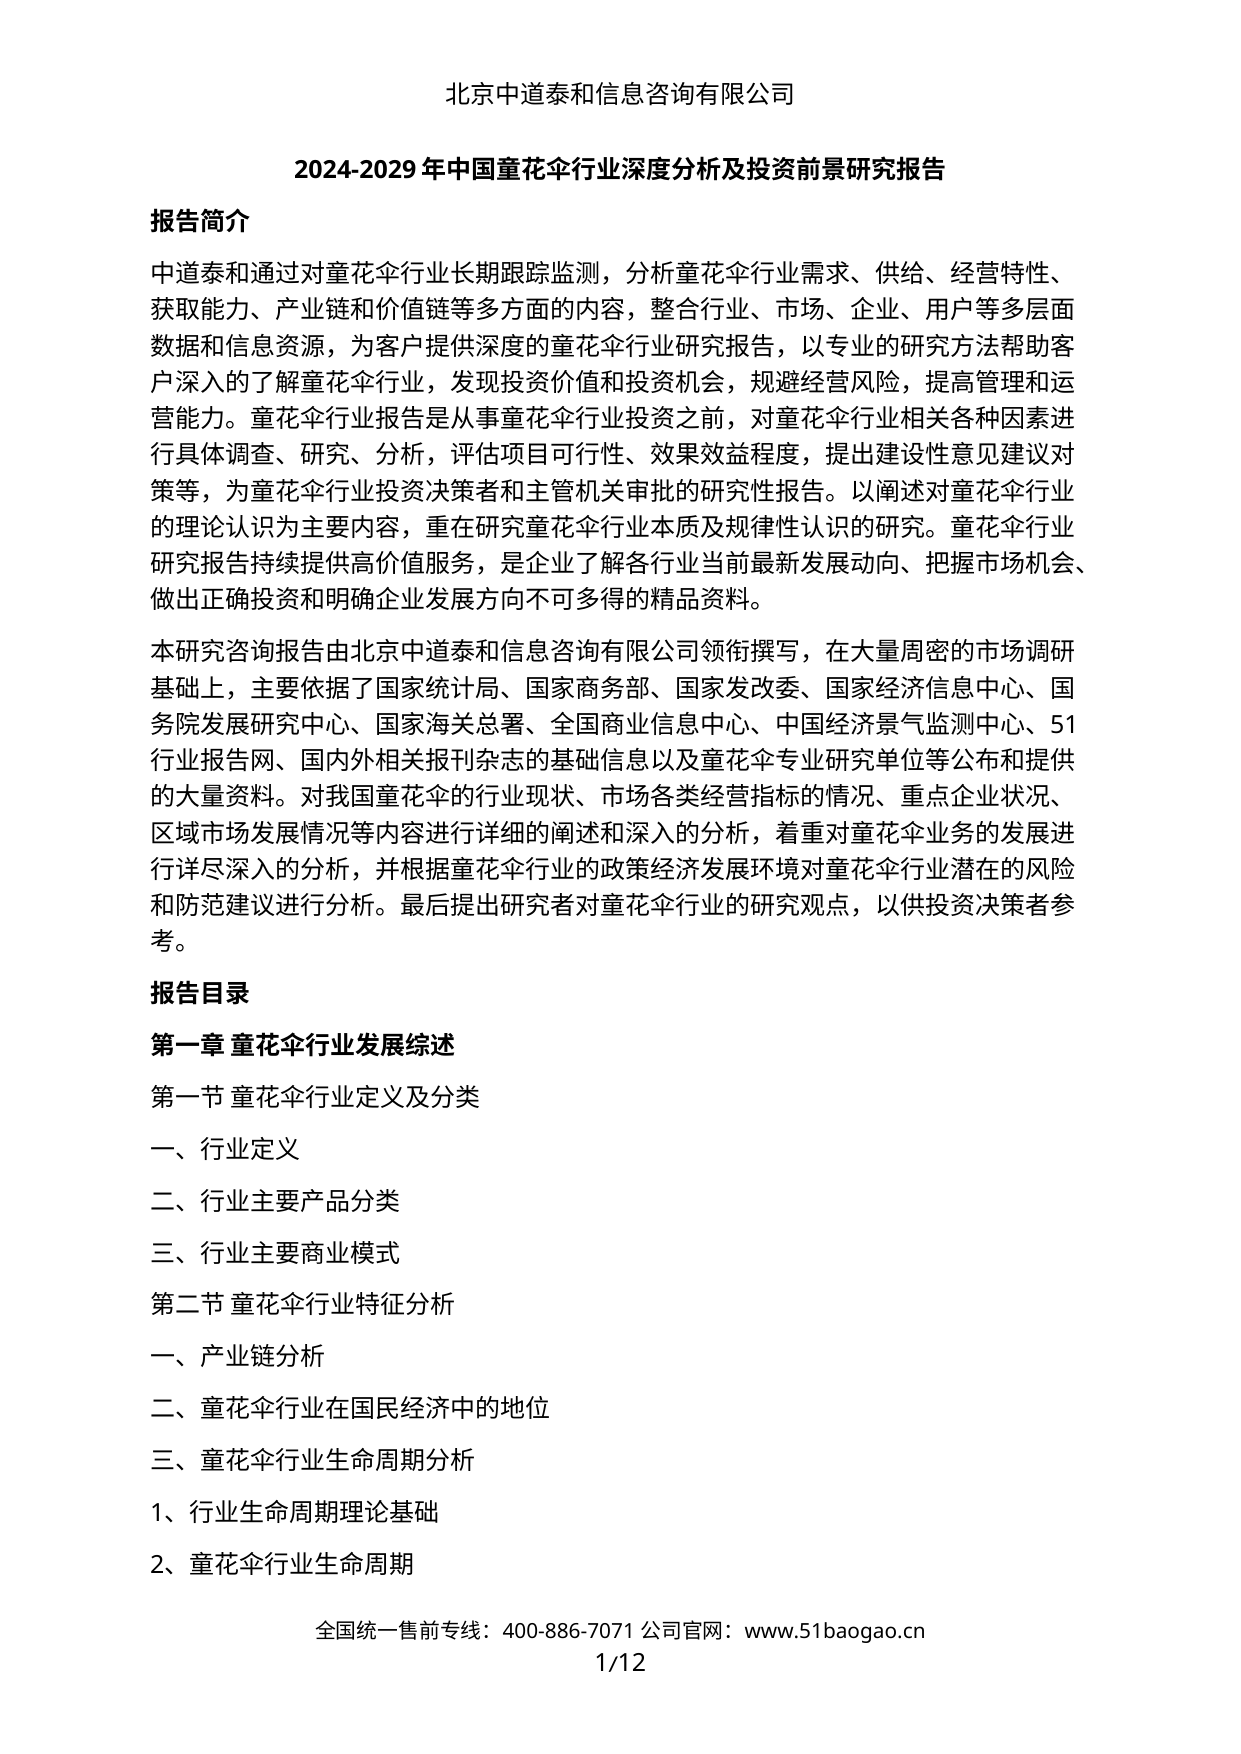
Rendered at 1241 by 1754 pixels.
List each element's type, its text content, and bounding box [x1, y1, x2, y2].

text 二、童花伞行业在国民经济中的地位 [150, 1389, 1090, 1425]
text 三、行业主要商业模式 [150, 1233, 1090, 1269]
text 2、童花伞行业生命周期 [150, 1544, 1090, 1581]
text 报告简介 [150, 202, 1090, 238]
text 二、行业主要产品分类 [150, 1181, 1090, 1217]
text 报告目录 [150, 974, 1090, 1010]
text 一、行业定义 [150, 1129, 1090, 1166]
text 三、童花伞行业生命周期分析 [150, 1441, 1090, 1477]
text 一、产业链分析 [150, 1337, 1090, 1373]
text 本研究咨询报告由北京中道泰和信息咨询有限公司领衔撰写，在大量周密的市场调研基础上，主要依据了国家统计局、国家商务部、国家发改委、国家经济信息中心、国务院发展研究中心、国家海关总署、全国商业信息中心、中国经济景气监测中心、51行业报告网、国内外相关报刊杂志的基础信息以及童花伞专业研究单位等公布和提供的大量资料。对我国童花伞的行业现状、市场各类经营指标的情况、重点企业状况、区域市场发展情况等内容进行详细的阐述和深入的分析，着重对童花伞业务的发展进行详尽深入的分析，并根据童花伞行业的政策经济发展环境对童花伞行业潜在的风险和防范建议进行分析。最后提出研究者对童花伞行业的研究观点，以供投资决策者参考。 [150, 632, 1090, 958]
text 1、行业生命周期理论基础 [150, 1492, 1090, 1529]
text 2024-2029年中国童花伞行业深度分析及投资前景研究报告 [150, 150, 1090, 186]
text 第一章 童花伞行业发展综述 [150, 1026, 1090, 1062]
text 中道泰和通过对童花伞行业长期跟踪监测，分析童花伞行业需求、供给、经营特性、获取能力、产业链和价值链等多方面的内容，整合行业、市场、企业、用户等多层面数据和信息资源，为客户提供深度的童花伞行业研究报告，以专业的研究方法帮助客户深入的了解童花伞行业，发现投资价值和投资机会，规避经营风险，提高管理和运营能力。童花伞行业报告是从事童花伞行业投资之前，对童花伞行业相关各种因素进行具体调查、研究、分析，评估项目可行性、效果效益程度，提出建设性意见建议对策等，为童花伞行业投资决策者和主管机关审批的研究性报告。以阐述对童花伞行业的理论认识为主要内容，重在研究童花伞行业本质及规律性认识的研究。童花伞行业研究报告持续提供高价值服务，是企业了解各行业当前最新发展动向、把握市场机会、做出正确投资和明确企业发展方向不可多得的精品资料。 [150, 254, 1090, 616]
text 第二节 童花伞行业特征分析 [150, 1285, 1090, 1321]
text 第一节 童花伞行业定义及分类 [150, 1077, 1090, 1114]
